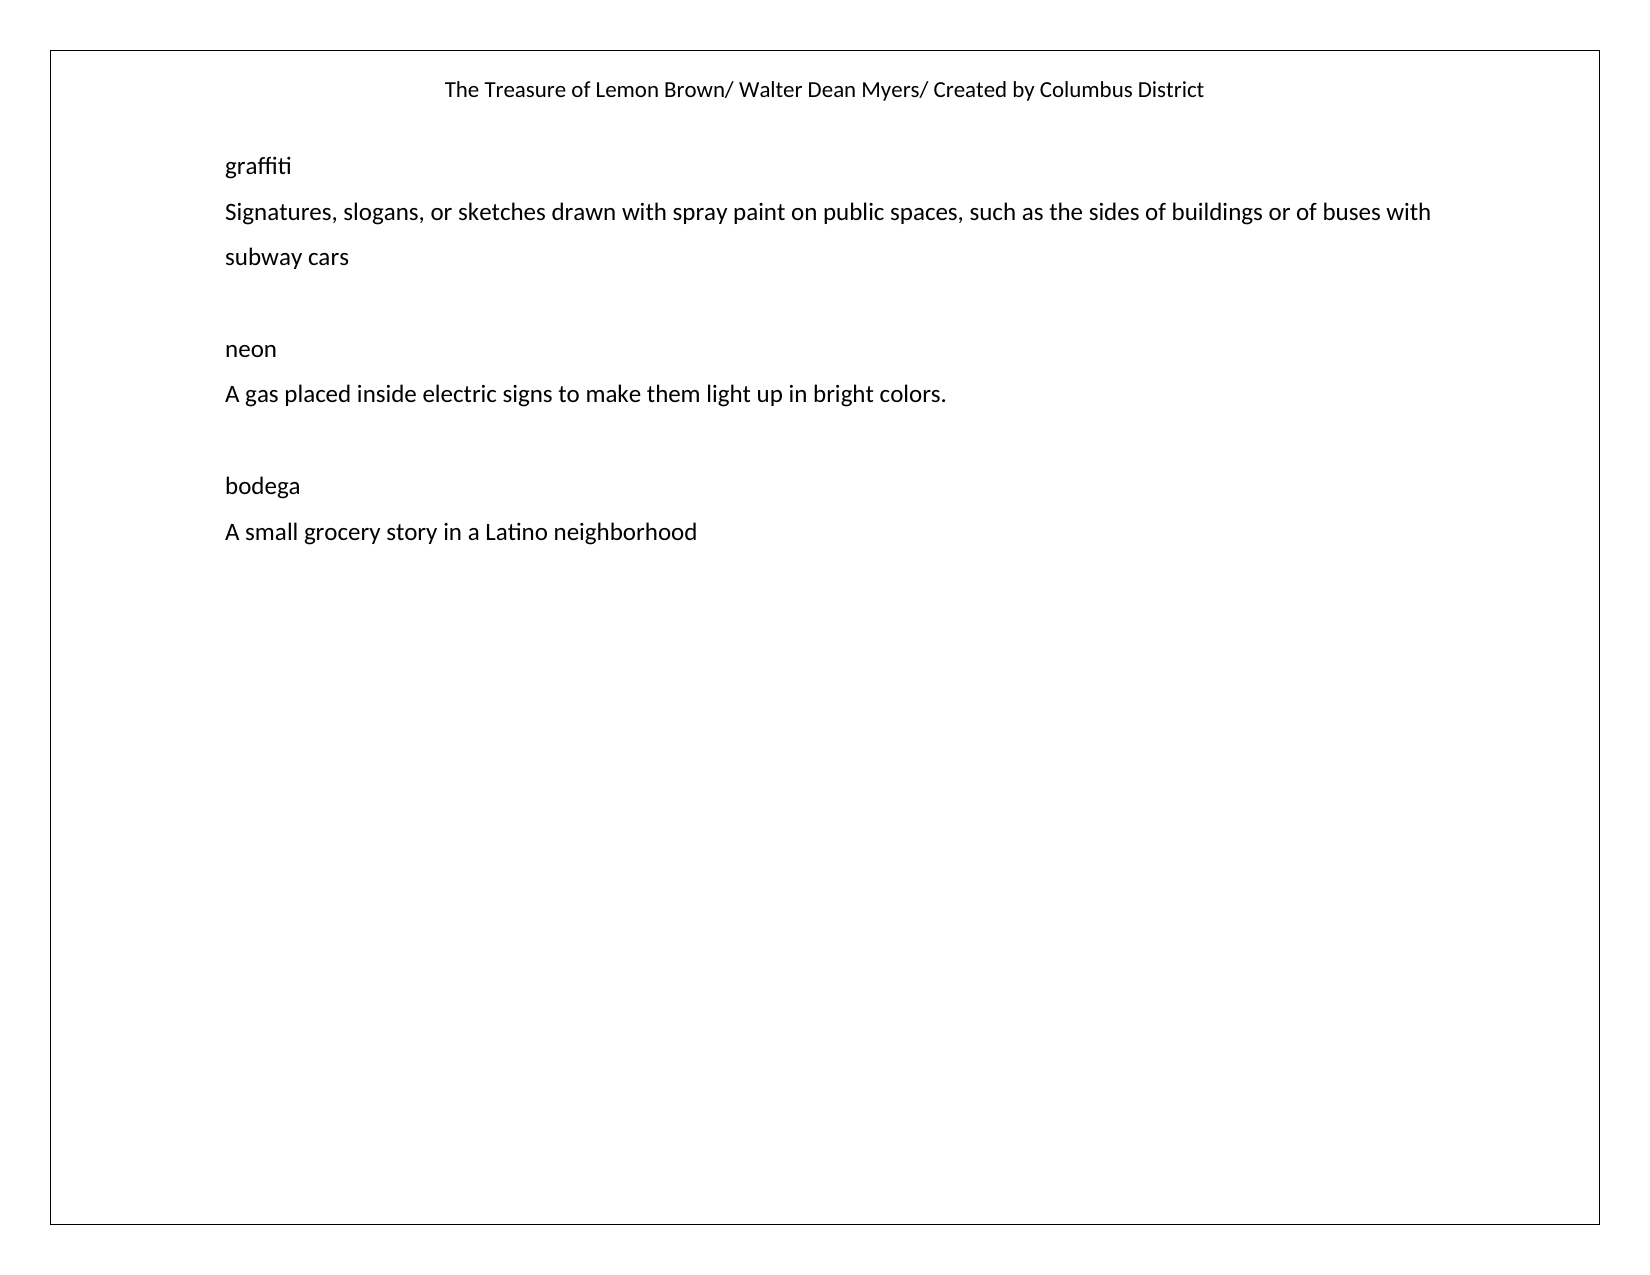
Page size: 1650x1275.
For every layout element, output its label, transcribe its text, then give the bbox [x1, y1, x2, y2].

text Signatures, slogans, or sketches drawn with spray paint on public spaces, such as the sides of buildings or of buses with subway cars [225, 196, 1500, 272]
text bodega [150, 470, 1500, 501]
text A gas placed inside electric signs to make them light up in bright colors. [150, 379, 1500, 409]
text graffiti [150, 150, 1500, 181]
text neon [150, 333, 1500, 363]
text A small grocery story in a Latino neighborhood [150, 516, 1500, 546]
